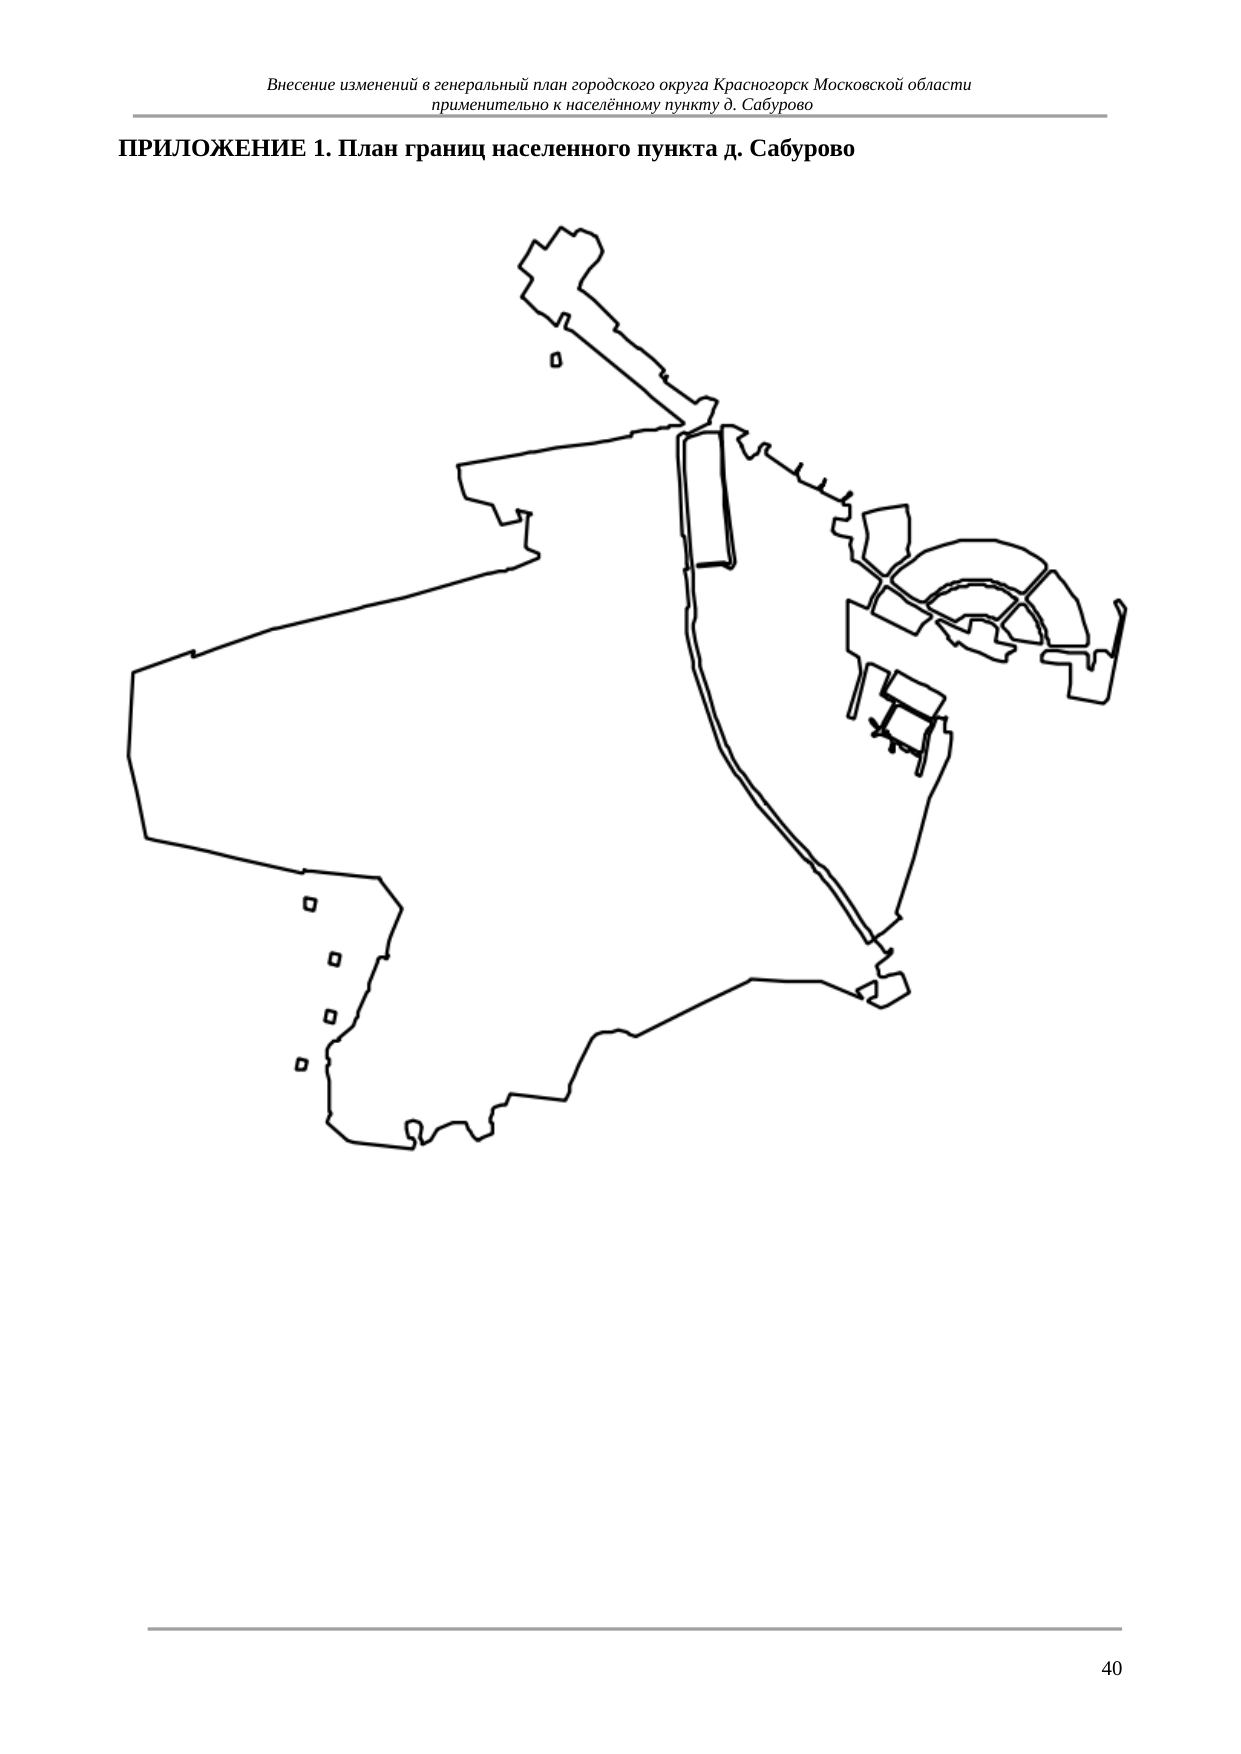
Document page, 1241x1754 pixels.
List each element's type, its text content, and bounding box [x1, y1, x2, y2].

subtitle ПРИЛОЖЕНИЕ 1. План границ населенного пункта д. Сабурово [118, 133, 1122, 162]
picture [118, 219, 1137, 1164]
